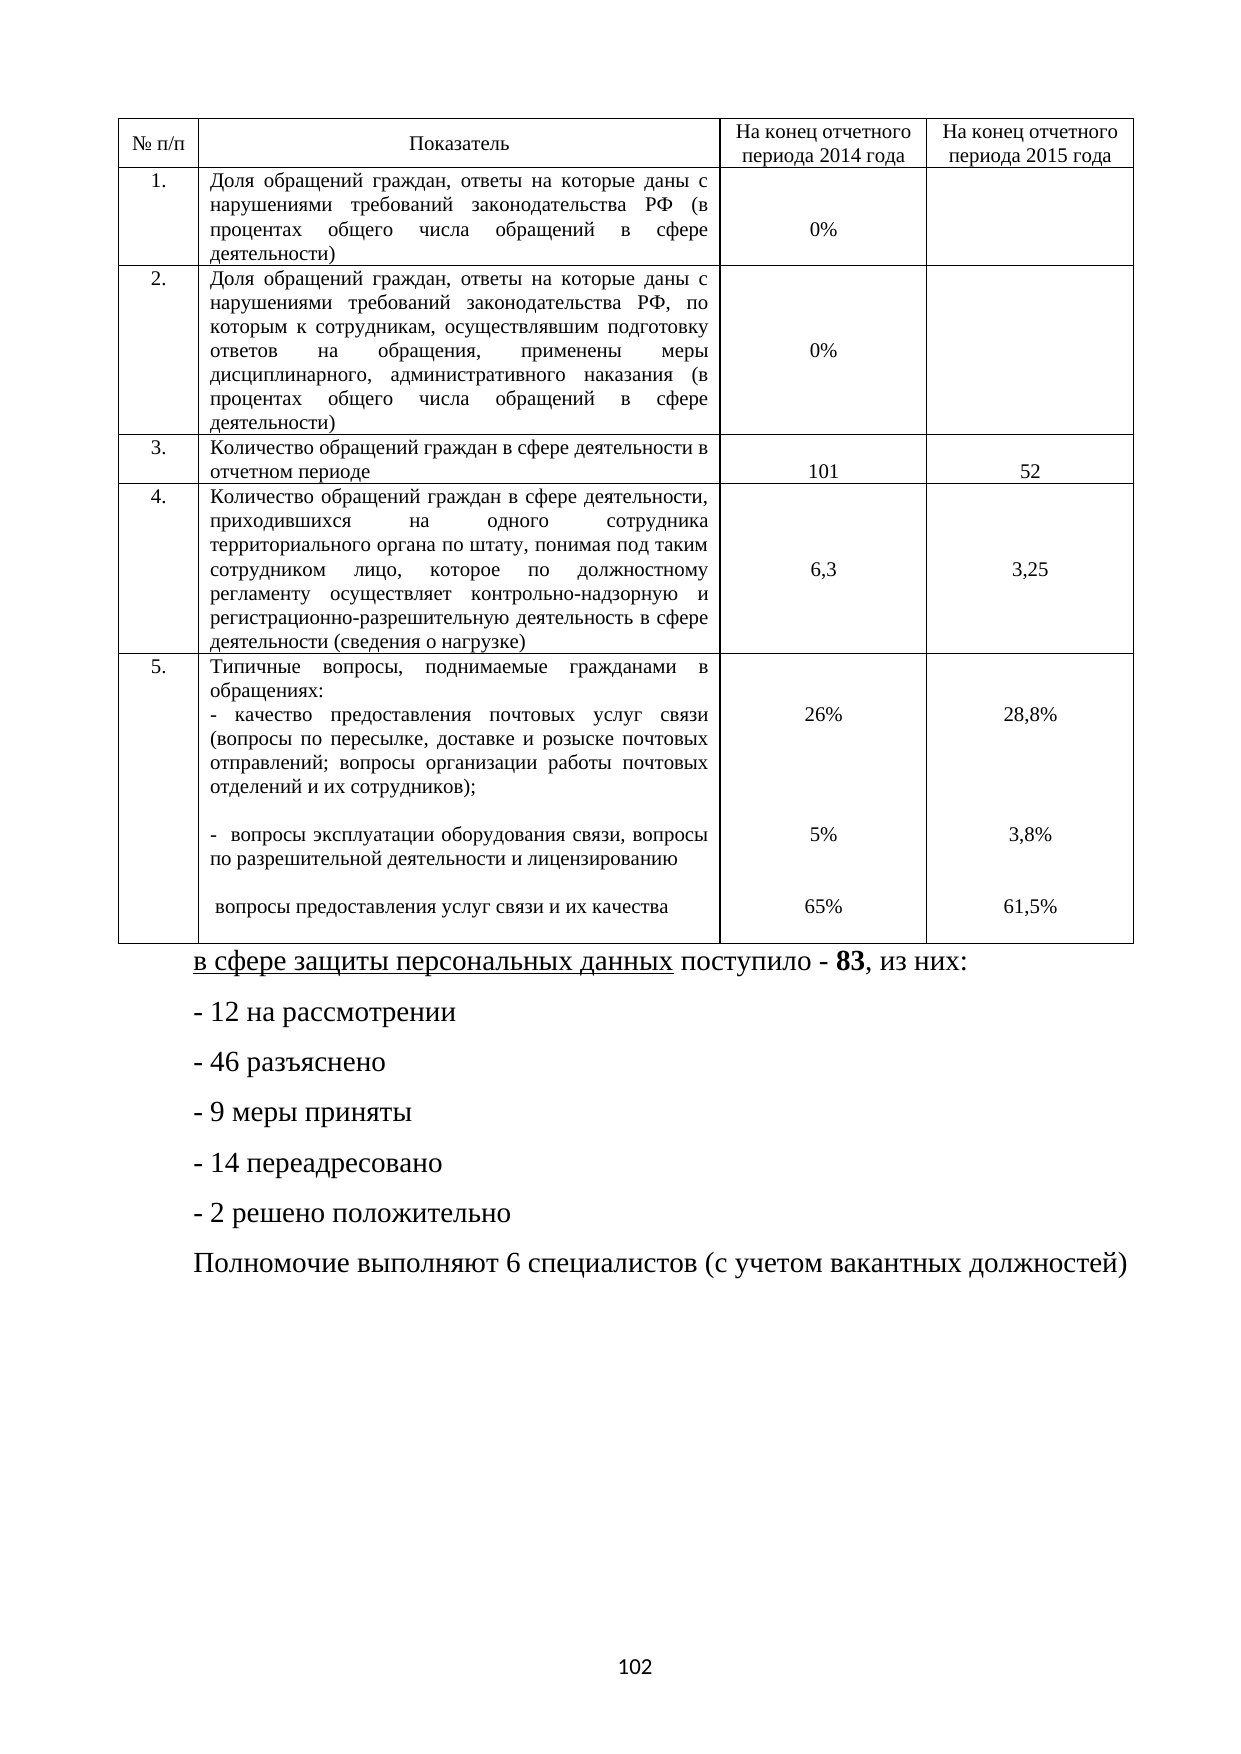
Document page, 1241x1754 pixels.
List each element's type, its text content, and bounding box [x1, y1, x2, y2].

text - 46 разъяснено [118, 1044, 1152, 1078]
text - 2 решено положительно [118, 1195, 1152, 1229]
text в сфере защиты персональных данных поступило - 83, из них: [118, 943, 1152, 977]
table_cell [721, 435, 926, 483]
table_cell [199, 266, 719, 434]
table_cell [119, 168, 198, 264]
text - 14 переадресовано [118, 1145, 1152, 1178]
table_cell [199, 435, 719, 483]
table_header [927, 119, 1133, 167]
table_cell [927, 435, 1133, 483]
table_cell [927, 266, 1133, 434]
text - 9 меры приняты [118, 1094, 1152, 1128]
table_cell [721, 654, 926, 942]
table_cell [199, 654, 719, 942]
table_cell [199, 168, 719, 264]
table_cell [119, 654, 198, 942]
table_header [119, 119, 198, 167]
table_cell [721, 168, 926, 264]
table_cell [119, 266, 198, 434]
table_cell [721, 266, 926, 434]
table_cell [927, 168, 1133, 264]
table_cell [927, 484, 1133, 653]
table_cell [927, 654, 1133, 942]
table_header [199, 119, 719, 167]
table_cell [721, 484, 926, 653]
text Полномочие выполняют 6 специалистов (с учетом вакантных должностей) [118, 1245, 1152, 1279]
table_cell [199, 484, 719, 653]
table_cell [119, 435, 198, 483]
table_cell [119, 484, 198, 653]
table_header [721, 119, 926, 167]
text - 12 на рассмотрении [118, 994, 1152, 1027]
